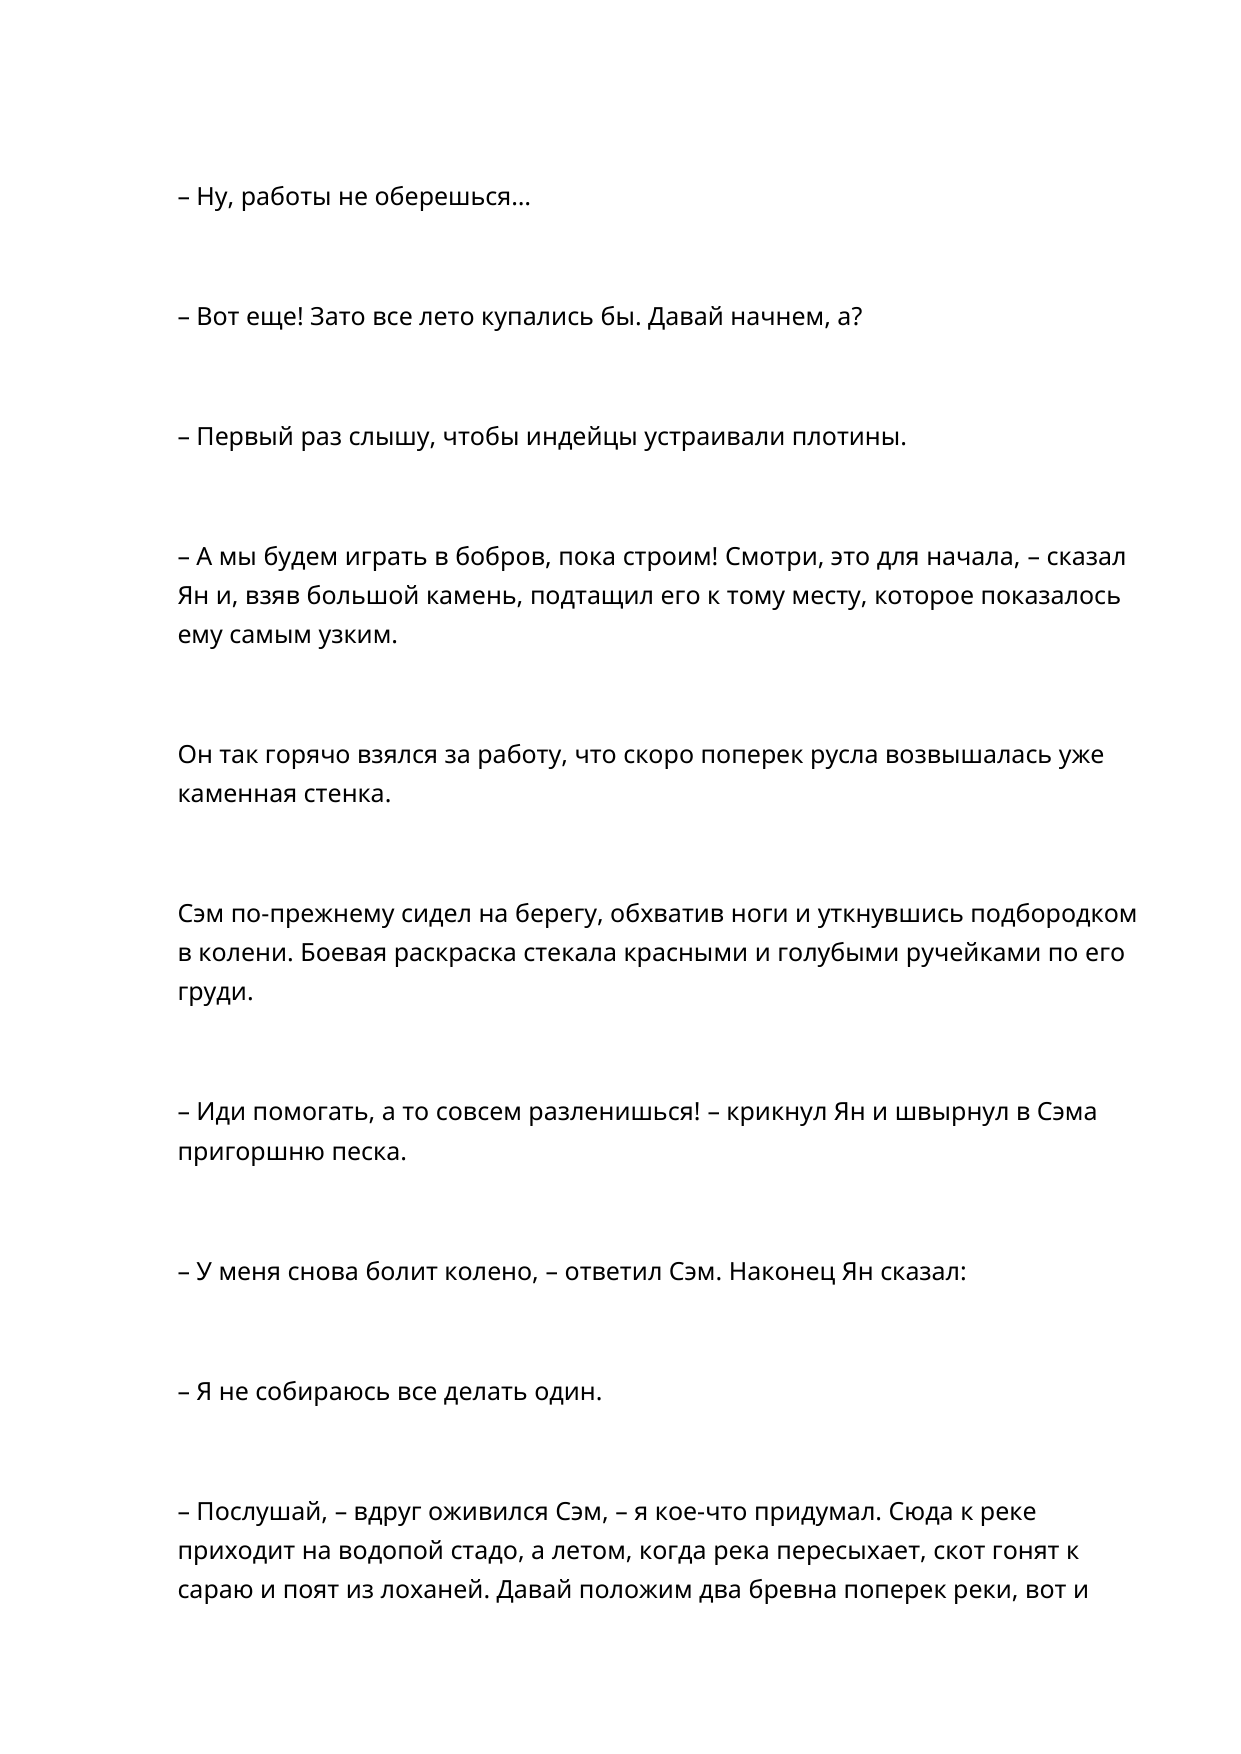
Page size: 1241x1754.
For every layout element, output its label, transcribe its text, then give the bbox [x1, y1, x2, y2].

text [177, 1493, 1152, 1606]
text – У меня снова болит колено, – ответил Сэм. Наконец Ян сказал: [177, 1253, 1152, 1287]
text – Вот еще! Зато все лето купались бы. Давай начнем, а? [177, 298, 1152, 332]
text – Иди помогать, а то совсем разленишься! – крикнул Ян и швырнул в Сэма пригоршню песка. [177, 1094, 1152, 1167]
text – Первый раз слышу, чтобы индейцы устраивали плотины. [177, 418, 1152, 452]
text Сэм по-прежнему сидел на берегу, обхватив ноги и уткнувшись подбородком в колени. Боевая раскраска стекала красными и голубыми ручейками по его груди. [177, 896, 1152, 1008]
text – Я не собираюсь все делать один. [177, 1373, 1152, 1407]
text – А мы будем играть в бобров, пока строим! Смотри, это для начала, – сказал Ян и, взяв большой камень, подтащил его к тому месту, которое показалось ему самым узким. [177, 538, 1152, 651]
text Он так горячо взялся за работу, что скоро поперек русла возвышалась уже каменная стенка. [177, 736, 1152, 810]
text – Ну, работы не оберешься… [177, 178, 1152, 212]
